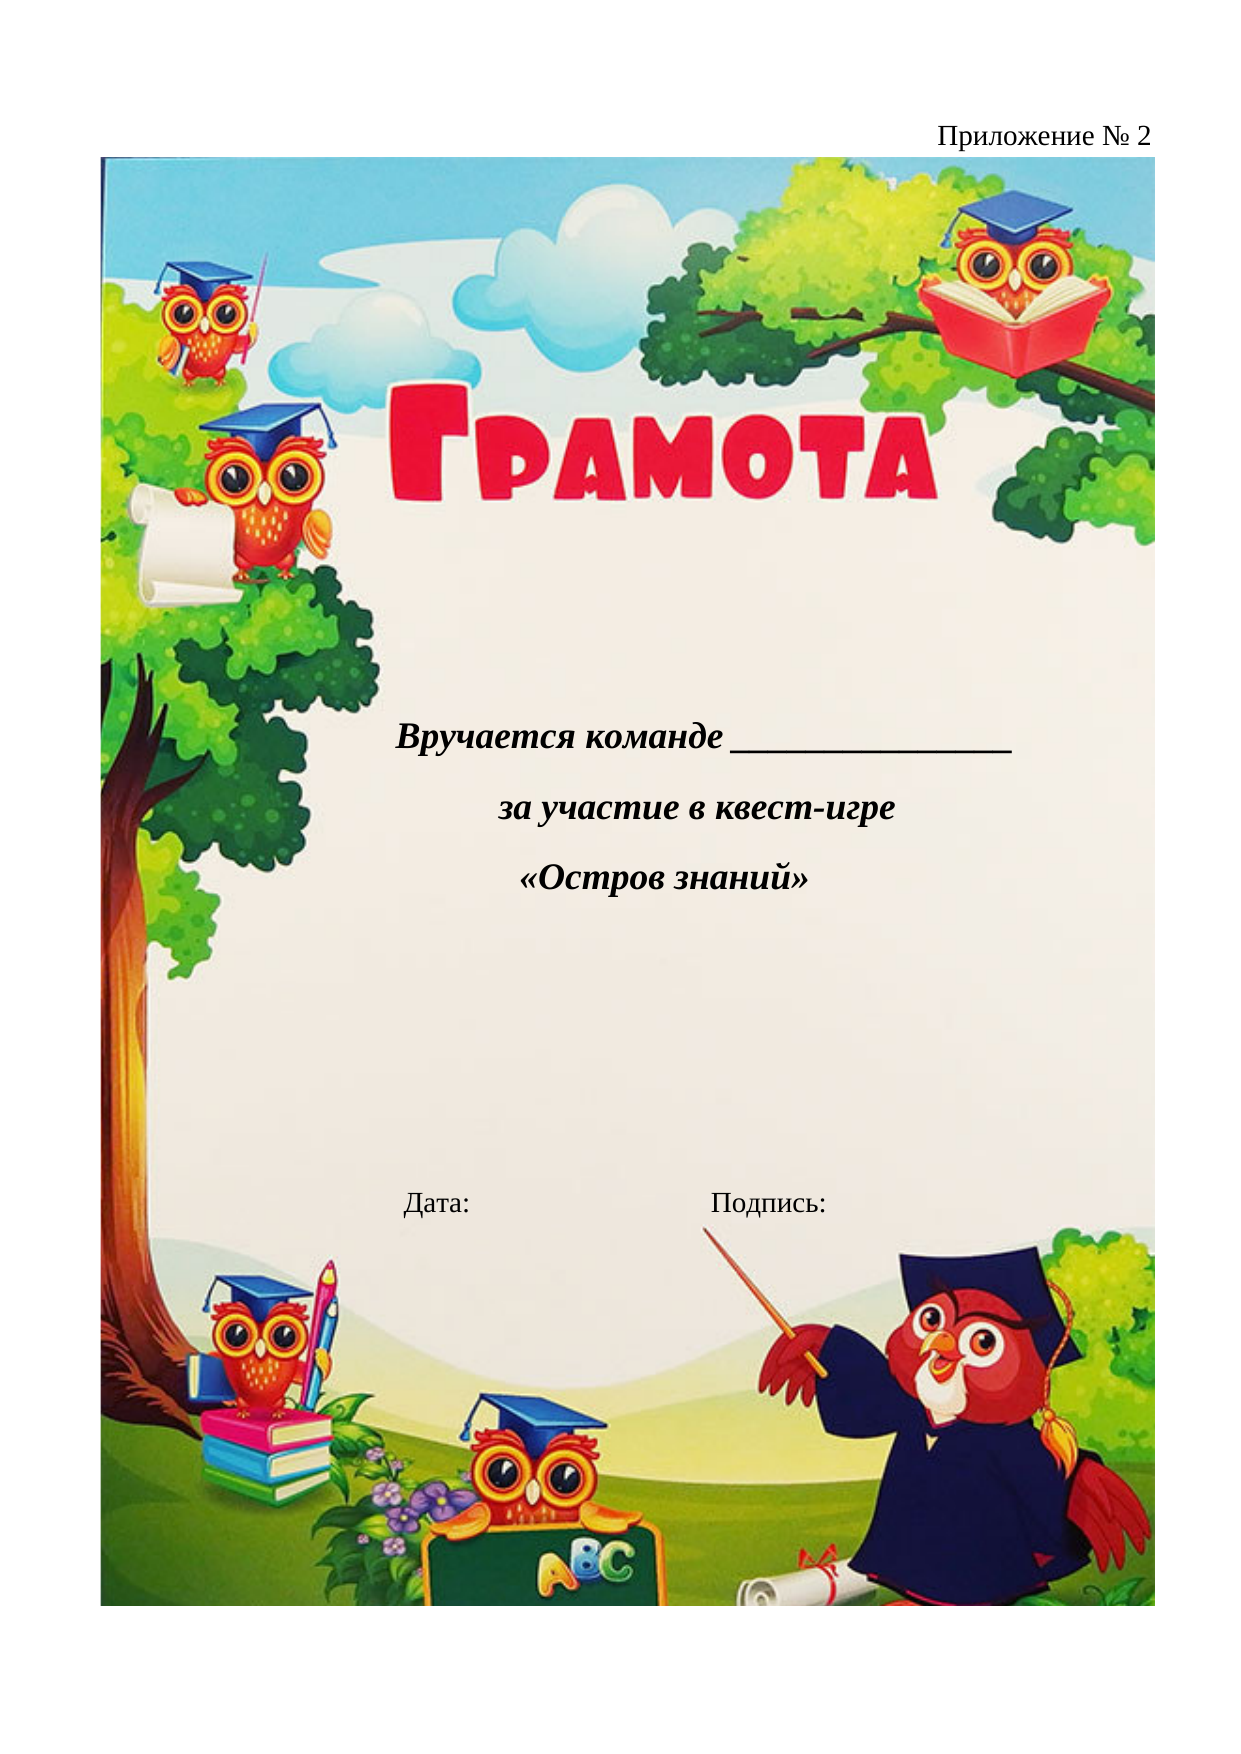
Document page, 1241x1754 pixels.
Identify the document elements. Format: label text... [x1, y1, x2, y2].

text за участие в квест-игре [177, 784, 1152, 827]
text Вручается команде _______________ [177, 714, 1152, 757]
text Дата: Подпись: [177, 1185, 1152, 1218]
text Приложение № 2 [177, 118, 1152, 152]
picture [100, 157, 1155, 1606]
text «Остров знаний» [177, 855, 1152, 898]
